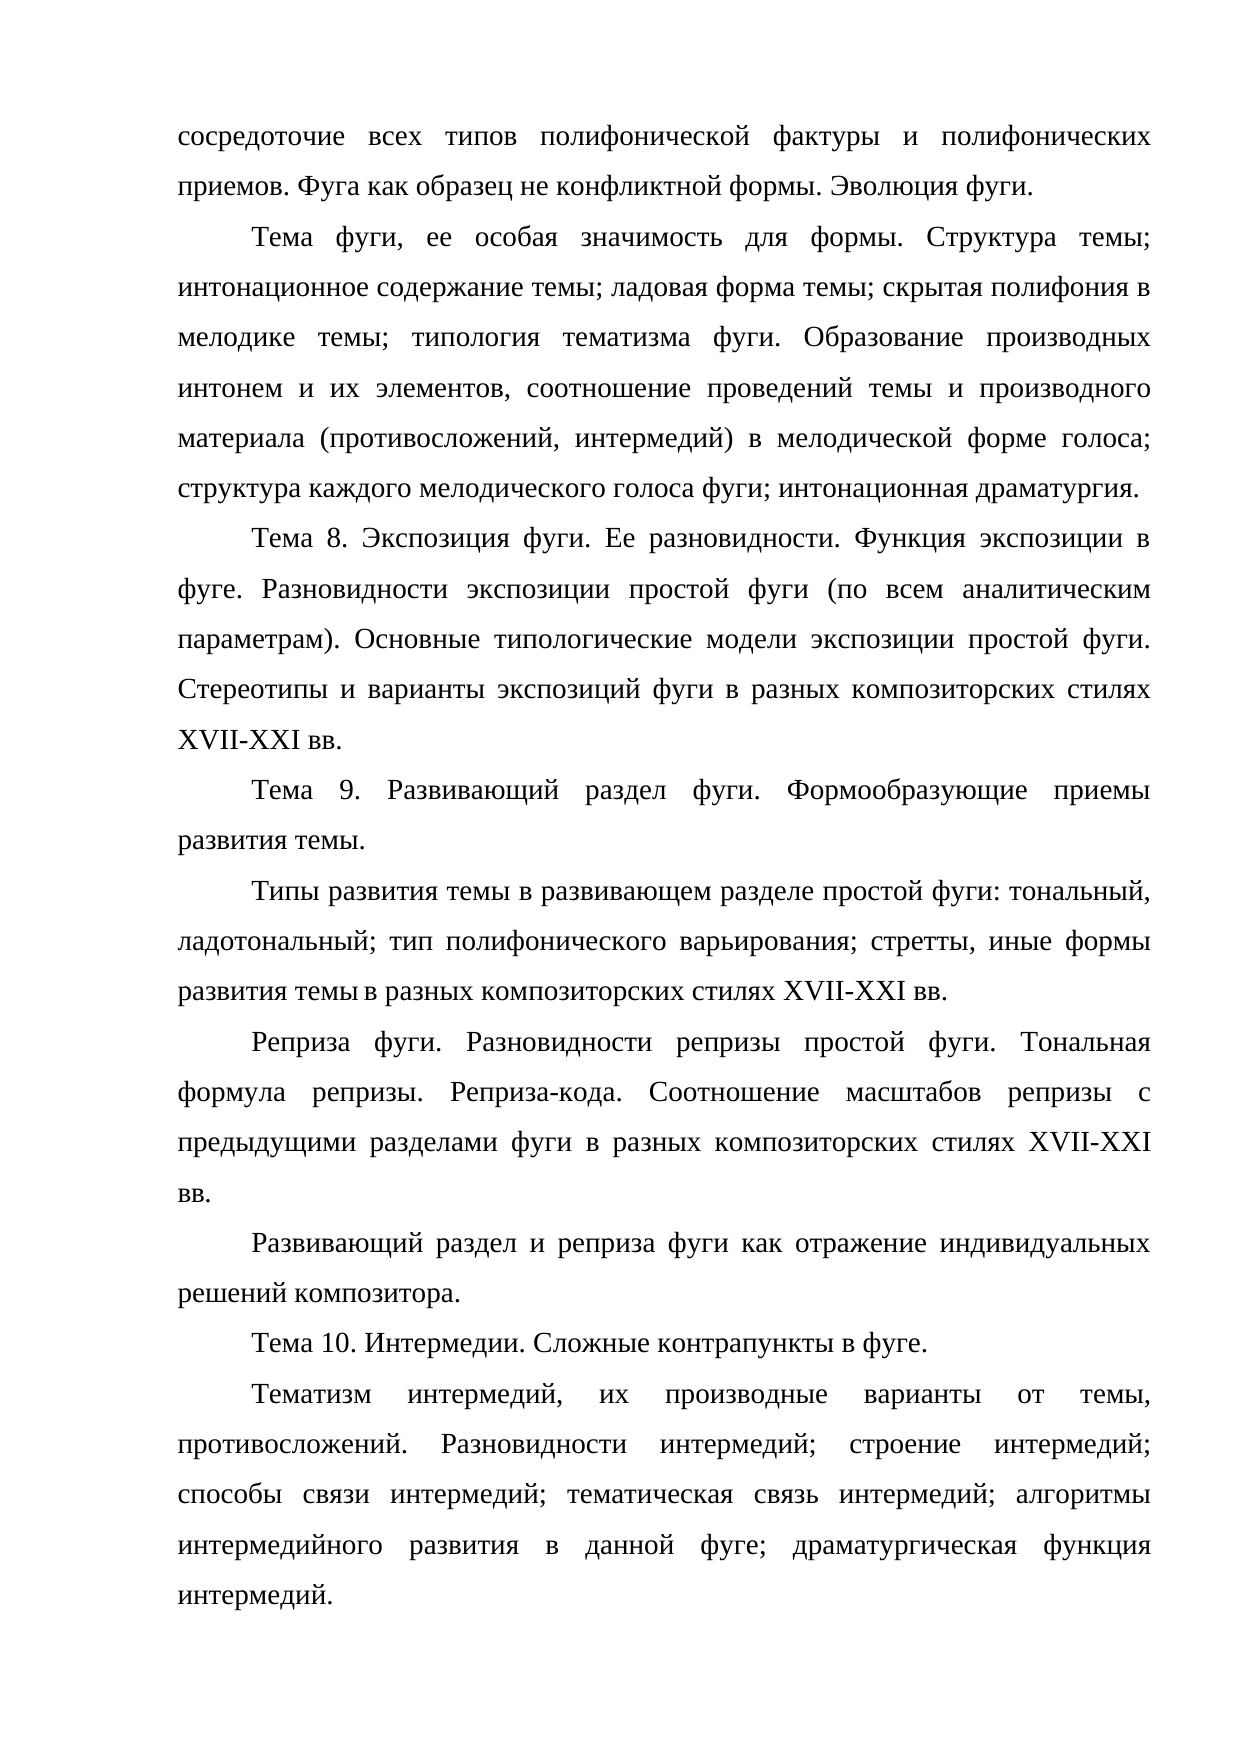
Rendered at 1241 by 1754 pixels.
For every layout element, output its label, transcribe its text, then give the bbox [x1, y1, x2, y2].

text Развивающий раздел и реприза фуги как отражение индивидуальных решений композитора. [177, 1225, 1152, 1309]
text Тема 8. Экспозиция фуги. Ее разновидности. Функция экспозиции в фуге. Разновидности экспозиции простой фуги (по всем аналитическим параметрам). Основные типологические модели экспозиции простой фуги. Стереотипы и варианты экспозиций фуги в разных композиторских стилях XVII-ХХI вв. [177, 521, 1152, 755]
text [177, 118, 1152, 202]
text Тематизм интермедий, их производные варианты от темы, противосложений. Разновидности интермедий; строение интермедий; способы связи интермедий; тематическая связь интермедий; алгоритмы интермедийного развития в данной фуге; драматургическая функция интермедий. [177, 1376, 1152, 1611]
text Типы развития темы в развивающем разделе простой фуги: тональный, ладотональный; тип полифонического варьирования; стретты, иные формы развития темы в разных композиторских стилях XVII-ХХI вв. [177, 873, 1152, 1007]
text Реприза фуги. Разновидности репризы простой фуги. Тональная формула репризы. Реприза-кода. Соотношение масштабов репризы с предыдущими разделами фуги в разных композиторских стилях XVII-ХХI вв. [177, 1024, 1152, 1208]
text Тема фуги, ее особая значимость для формы. Структура темы; интонационное содержание темы; ладовая форма темы; скрытая полифония в мелодике темы; типология тематизма фуги. Образование производных интонем и их элементов, соотношение проведений темы и производного материала (противосложений, интермедий) в мелодической форме голоса; структура каждого мелодического голоса фуги; интонационная драматургия. [177, 219, 1152, 504]
text Тема 9. Развивающий раздел фуги. Формообразующие приемы развития темы. [177, 772, 1152, 856]
text Тема 10. Интермедии. Сложные контрапункты в фуге. [177, 1326, 1152, 1359]
